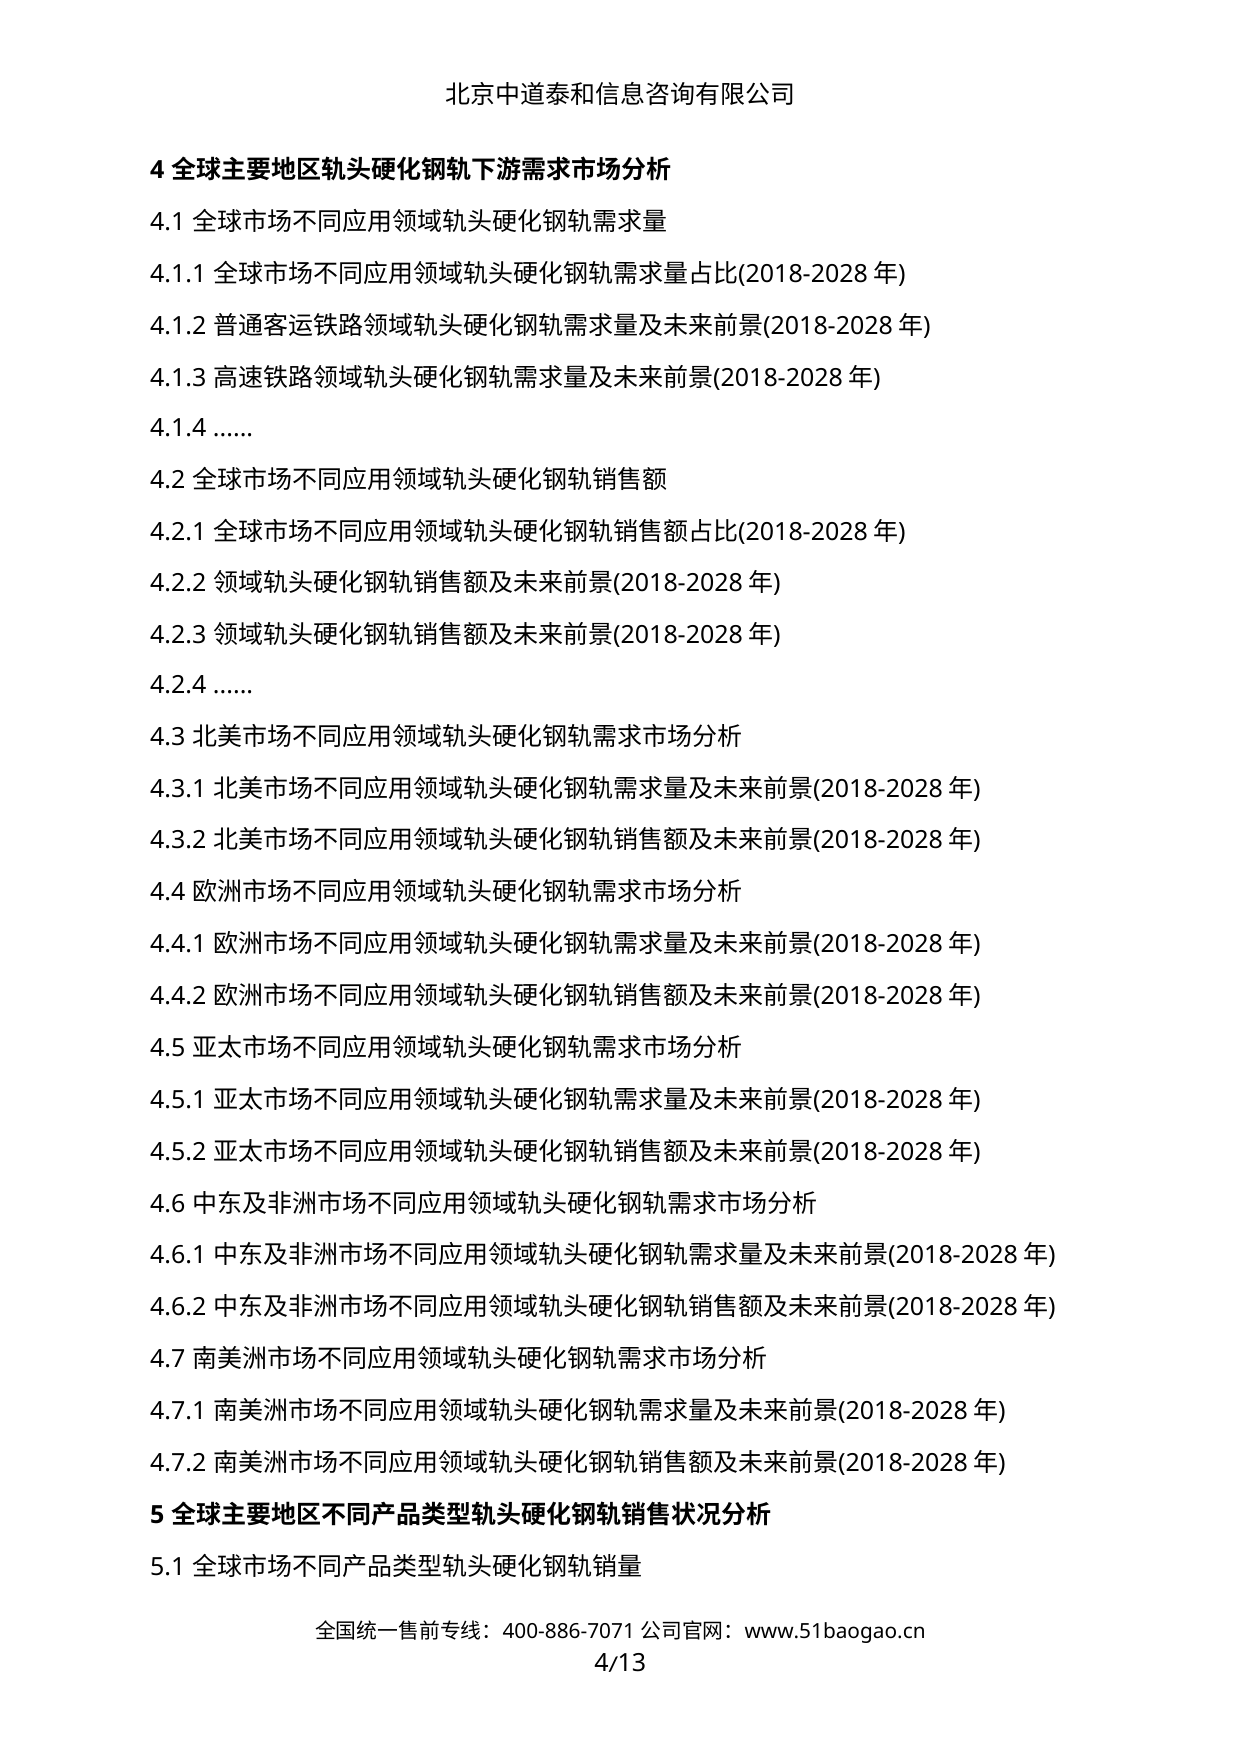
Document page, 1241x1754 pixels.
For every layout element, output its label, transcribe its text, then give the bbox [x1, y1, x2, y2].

text 4.6 中东及非洲市场不同应用领域轨头硬化钢轨需求市场分析 [150, 1183, 1090, 1219]
text 5 全球主要地区不同产品类型轨头硬化钢轨销售状况分析 [150, 1494, 1090, 1531]
text 4.6.1 中东及非洲市场不同应用领域轨头硬化钢轨需求量及未来前景(2018-2028年) [150, 1235, 1090, 1271]
text 4.5.1 亚太市场不同应用领域轨头硬化钢轨需求量及未来前景(2018-2028年) [150, 1079, 1090, 1116]
text 4.3 北美市场不同应用领域轨头硬化钢轨需求市场分析 [150, 716, 1090, 752]
text 4.1.2 普通客运铁路领域轨头硬化钢轨需求量及未来前景(2018-2028年) [150, 306, 1090, 342]
text 4.2.1 全球市场不同应用领域轨头硬化钢轨销售额占比(2018-2028年) [150, 511, 1090, 547]
text 4.2.3 领域轨头硬化钢轨销售额及未来前景(2018-2028年) [150, 615, 1090, 651]
text 4.3.2 北美市场不同应用领域轨头硬化钢轨销售额及未来前景(2018-2028年) [150, 820, 1090, 856]
text 4.7.2 南美洲市场不同应用领域轨头硬化钢轨销售额及未来前景(2018-2028年) [150, 1442, 1090, 1479]
text 4.1.1 全球市场不同应用领域轨头硬化钢轨需求量占比(2018-2028年) [150, 254, 1090, 290]
text 4.7.1 南美洲市场不同应用领域轨头硬化钢轨需求量及未来前景(2018-2028年) [150, 1391, 1090, 1427]
text 4.2.4 ...... [150, 667, 1090, 701]
text 4.4 欧洲市场不同应用领域轨头硬化钢轨需求市场分析 [150, 872, 1090, 908]
text 4.4.2 欧洲市场不同应用领域轨头硬化钢轨销售额及未来前景(2018-2028年) [150, 976, 1090, 1012]
text 4.5 亚太市场不同应用领域轨头硬化钢轨需求市场分析 [150, 1027, 1090, 1064]
text 4.1.3 高速铁路领域轨头硬化钢轨需求量及未来前景(2018-2028年) [150, 357, 1090, 394]
text 4.2 全球市场不同应用领域轨头硬化钢轨销售额 [150, 459, 1090, 495]
text 4.3.1 北美市场不同应用领域轨头硬化钢轨需求量及未来前景(2018-2028年) [150, 768, 1090, 804]
text 4.1 全球市场不同应用领域轨头硬化钢轨需求量 [150, 202, 1090, 238]
text 4 全球主要地区轨头硬化钢轨下游需求市场分析 [150, 150, 1090, 186]
text 4.5.2 亚太市场不同应用领域轨头硬化钢轨销售额及未来前景(2018-2028年) [150, 1131, 1090, 1167]
text 4.6.2 中东及非洲市场不同应用领域轨头硬化钢轨销售额及未来前景(2018-2028年) [150, 1287, 1090, 1323]
text 5.1 全球市场不同产品类型轨头硬化钢轨销量 [150, 1546, 1090, 1582]
text 4.4.1 欧洲市场不同应用领域轨头硬化钢轨需求量及未来前景(2018-2028年) [150, 924, 1090, 960]
text 4.2.2 领域轨头硬化钢轨销售额及未来前景(2018-2028年) [150, 563, 1090, 599]
text 4.7 南美洲市场不同应用领域轨头硬化钢轨需求市场分析 [150, 1339, 1090, 1375]
text 4.1.4 ...... [150, 409, 1090, 443]
